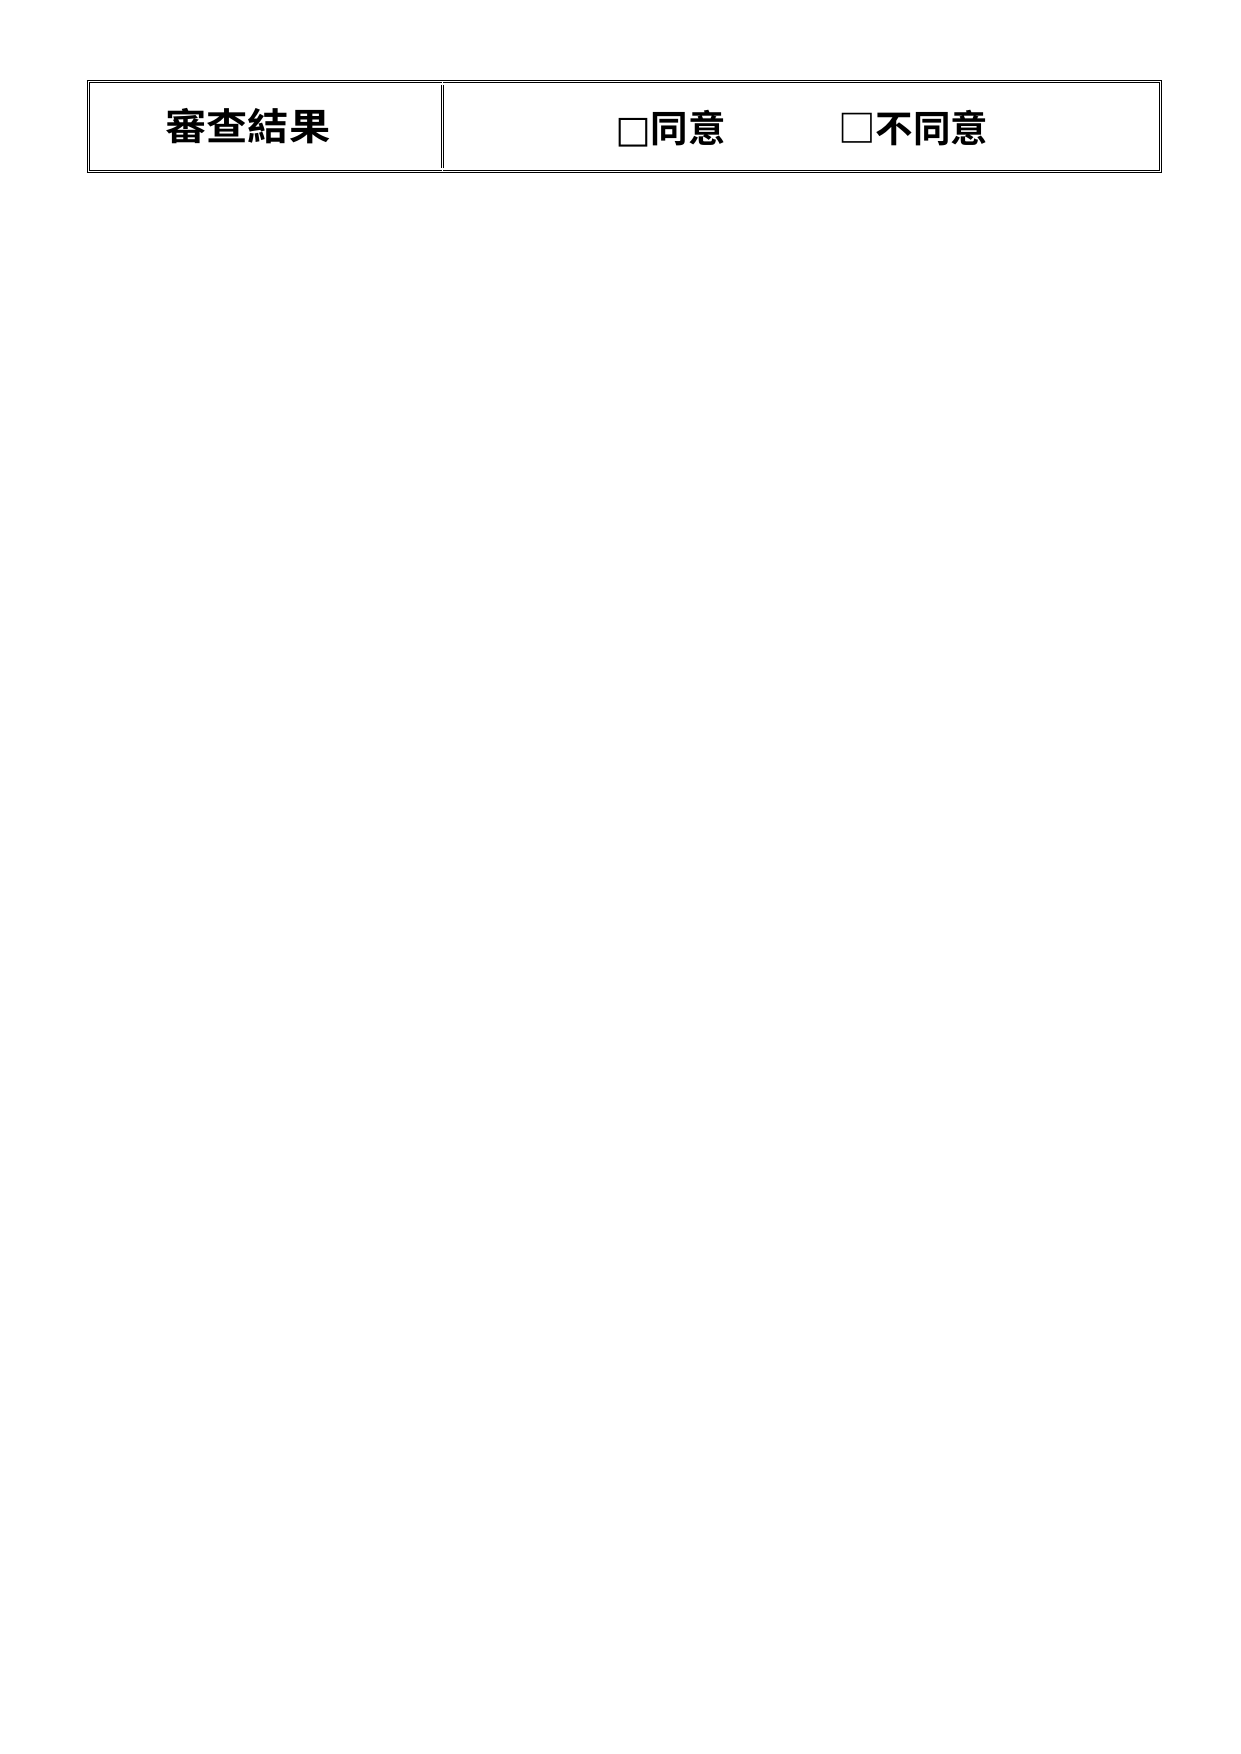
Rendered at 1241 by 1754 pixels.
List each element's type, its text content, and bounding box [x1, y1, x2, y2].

table_cell 審查結果 [89, 81, 443, 170]
table_cell □同意 □不同意 [443, 83, 1159, 170]
